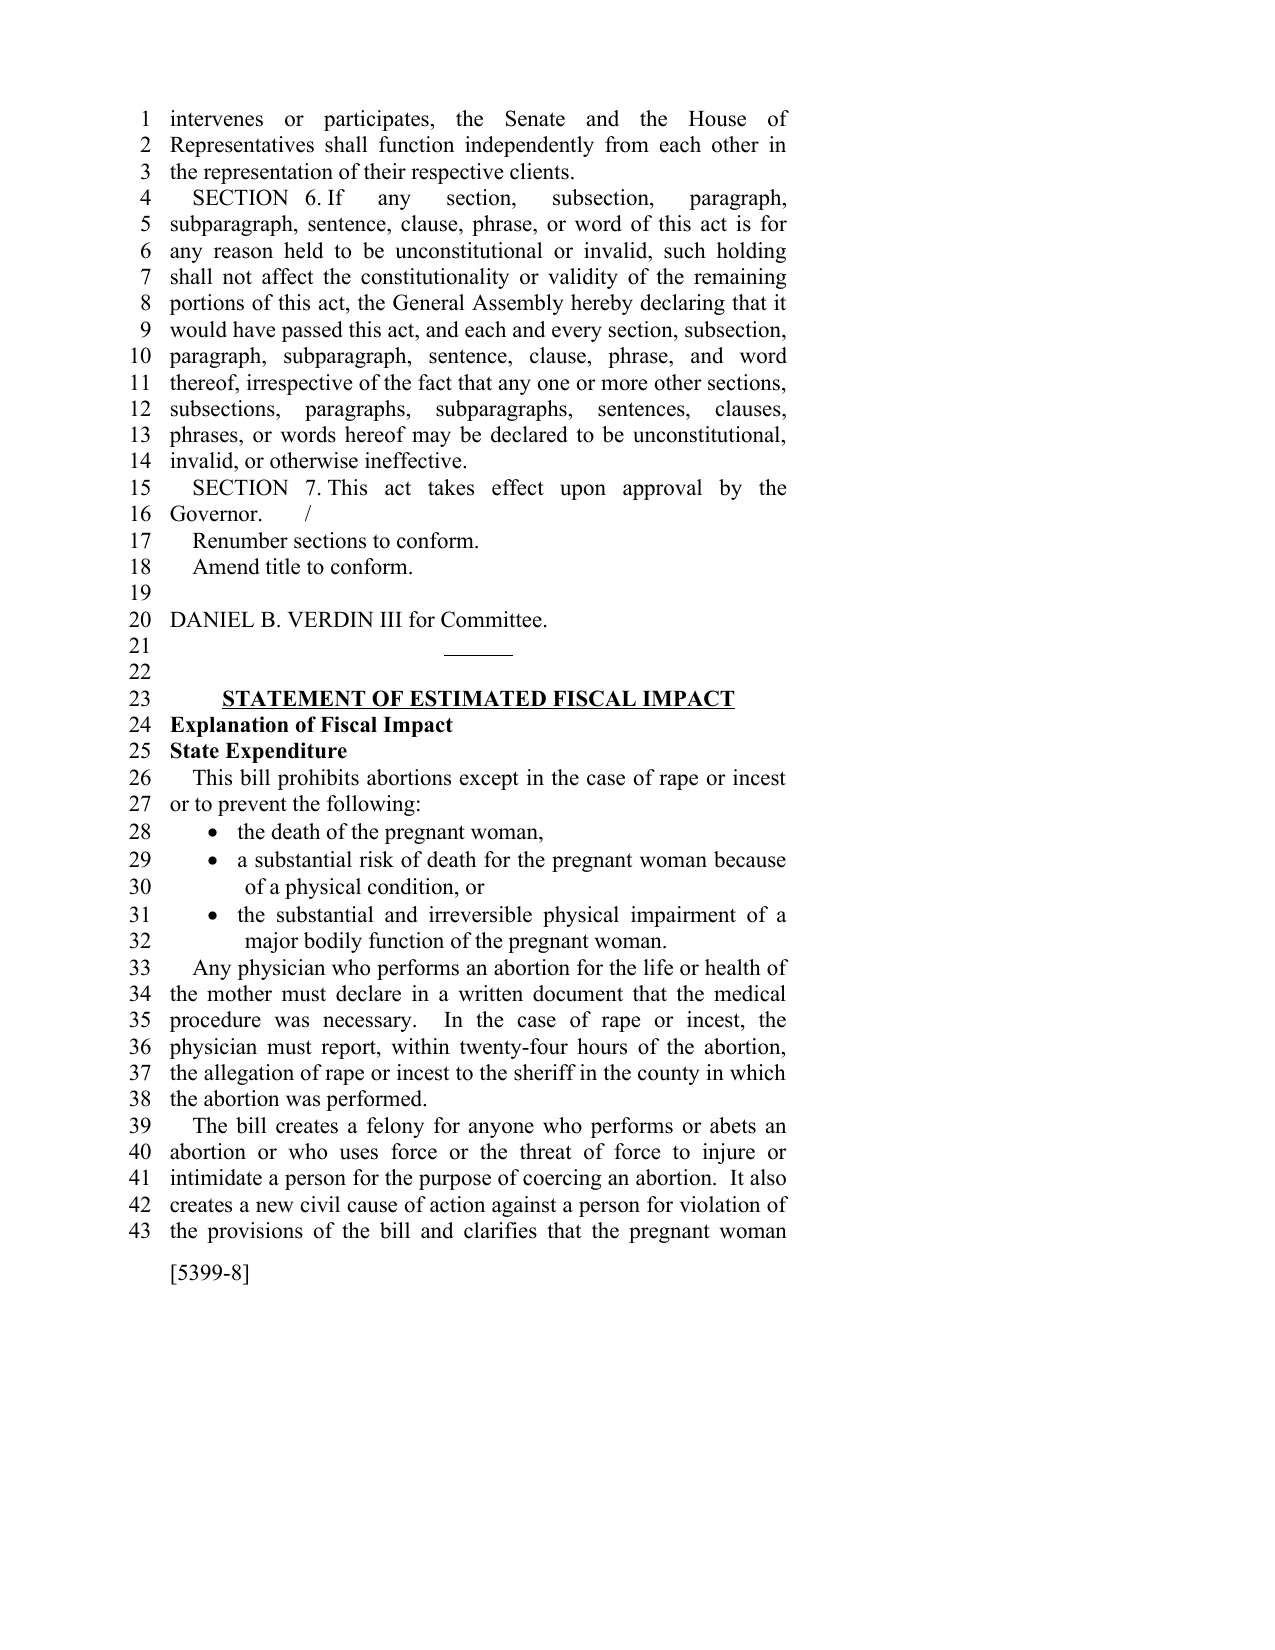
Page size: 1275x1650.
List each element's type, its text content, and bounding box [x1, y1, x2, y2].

text  the death of the pregnant woman, [207, 817, 787, 845]
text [169, 1112, 787, 1243]
text Any physician who performs an abortion for the life or health of the mother must declare in a written document that the medical procedure was necessary. In the case of rape or incest, the physician must report, within twenty-four hours of the abortion, the allegation of rape or incest to the sheriff in the county in which the abortion was performed. [169, 954, 787, 1112]
text Renumber sections to conform. [169, 527, 787, 553]
text SECTION 7. This act takes effect upon approval by the Governor. / [169, 474, 787, 527]
text STATEMENT OF ESTIMATED FISCAL IMPACT [169, 685, 787, 711]
text This bill prohibits abortions except in the case of rape or incest or to prevent the following: [169, 764, 787, 817]
text  a substantial risk of death for the pregnant woman because of a physical condition, or [207, 845, 787, 899]
text  the substantial and irreversible physical impairment of a major bodily function of the pregnant woman. [207, 899, 787, 954]
text State Expenditure [169, 737, 787, 764]
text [169, 105, 787, 184]
text Explanation of Fiscal Impact [169, 711, 787, 737]
text Amend title to conform. [169, 553, 787, 579]
text SECTION 6. If any section, subsection, paragraph, subparagraph, sentence, clause, phrase, or word of this act is for any reason held to be unconstitutional or invalid, such holding shall not affect the constitutionality or validity of the remaining portions of this act, the General Assembly hereby declaring that it would have passed this act, and each and every section, subsection, paragraph, subparagraph, sentence, clause, phrase, and word thereof, irrespective of the fact that any one or more other sections, subsections, paragraphs, subparagraphs, sentences, clauses, phrases, or words hereof may be declared to be unconstitutional, invalid, or otherwise ineffective. [169, 184, 787, 474]
text DANIEL B. VERDIN III for Committee. [169, 606, 787, 632]
